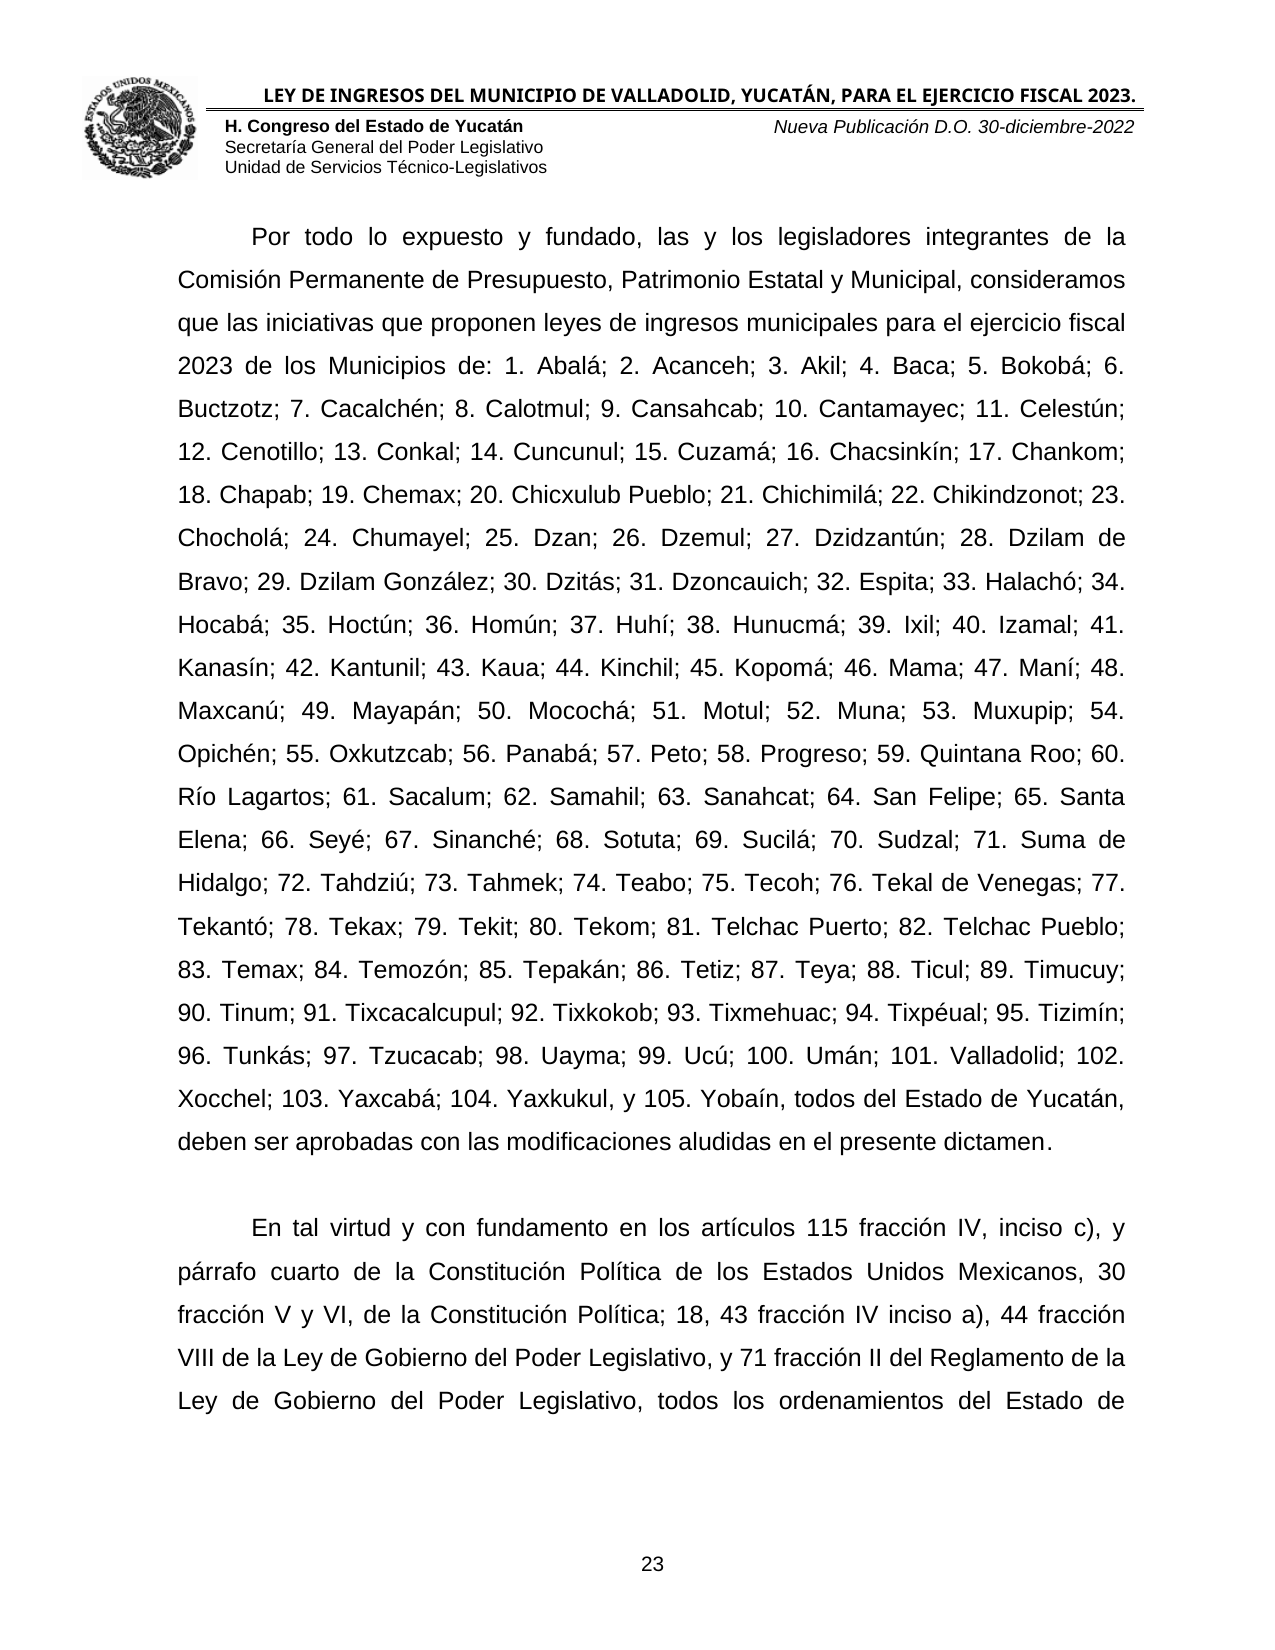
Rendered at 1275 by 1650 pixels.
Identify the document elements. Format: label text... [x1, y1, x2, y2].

text Por todo lo expuesto y fundado, las y los legisladores integrantes de la Comisión Permanente de Presupuesto, Patrimonio Estatal y Municipal, consideramos que las iniciativas que proponen leyes de ingresos municipales para el ejercicio fiscal 2023 de los Municipios de: 1. Abalá; 2. Acanceh; 3. Akil; 4. Baca; 5. Bokobá; 6. Buctzotz; 7. Cacalchén; 8. Calotmul; 9. Cansahcab; 10. Cantamayec; 11. Celestún; 12. Cenotillo; 13. Conkal; 14. Cuncunul; 15. Cuzamá; 16. Chacsinkín; 17. Chankom; 18. Chapab; 19. Chemax; 20. Chicxulub Pueblo; 21. Chichimilá; 22. Chikindzonot; 23. Chocholá; 24. Chumayel; 25. Dzan; 26. Dzemul; 27. Dzidzantún; 28. Dzilam de Bravo; 29. Dzilam González; 30. Dzitás; 31. Dzoncauich; 32. Espita; 33. Halachó; 34. Hocabá; 35. Hoctún; 36. Homún; 37. Huhí; 38. Hunucmá; 39. Ixil; 40. Izamal; 41. Kanasín; 42. Kantunil; 43. Kaua; 44. Kinchil; 45. Kopomá; 46. Mama; 47. Maní; 48. Maxcanú; 49. Mayapán; 50. Mocochá; 51. Motul; 52. Muna; 53. Muxupip; 54. Opichén; 55. Oxkutzcab; 56. Panabá; 57. Peto; 58. Progreso; 59. Quintana Roo; 60. Río Lagartos; 61. Sacalum; 62. Samahil; 63. Sanahcat; 64. San Felipe; 65. Santa Elena; 66. Seyé; 67. Sinanché; 68. Sotuta; 69. Sucilá; 70. Sudzal; 71. Suma de Hidalgo; 72. Tahdziú; 73. Tahmek; 74. Teabo; 75. Tecoh; 76. Tekal de Venegas; 77. Tekantó; 78. Tekax; 79. Tekit; 80. Tekom; 81. Telchac Puerto; 82. Telchac Pueblo; 83. Temax; 84. Temozón; 85. Tepakán; 86. Tetiz; 87. Teya; 88. Ticul; 89. Timucuy; 90. Tinum; 91. Tixcacalcupul; 92. Tixkokob; 93. Tixmehuac; 94. Tixpéual; 95. Tizimín; 96. Tunkás; 97. Tzucacab; 98. Uayma; 99. Ucú; 100. Umán; 101. Valladolid; 102. Xocchel; 103. Yaxcabá; 104. Yaxkukul, y 105. Yobaín, todos del Estado de Yucatán, deben ser aprobadas con las modificaciones aludidas en el presente dictamen. [177, 222, 1127, 1156]
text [177, 1213, 1127, 1415]
